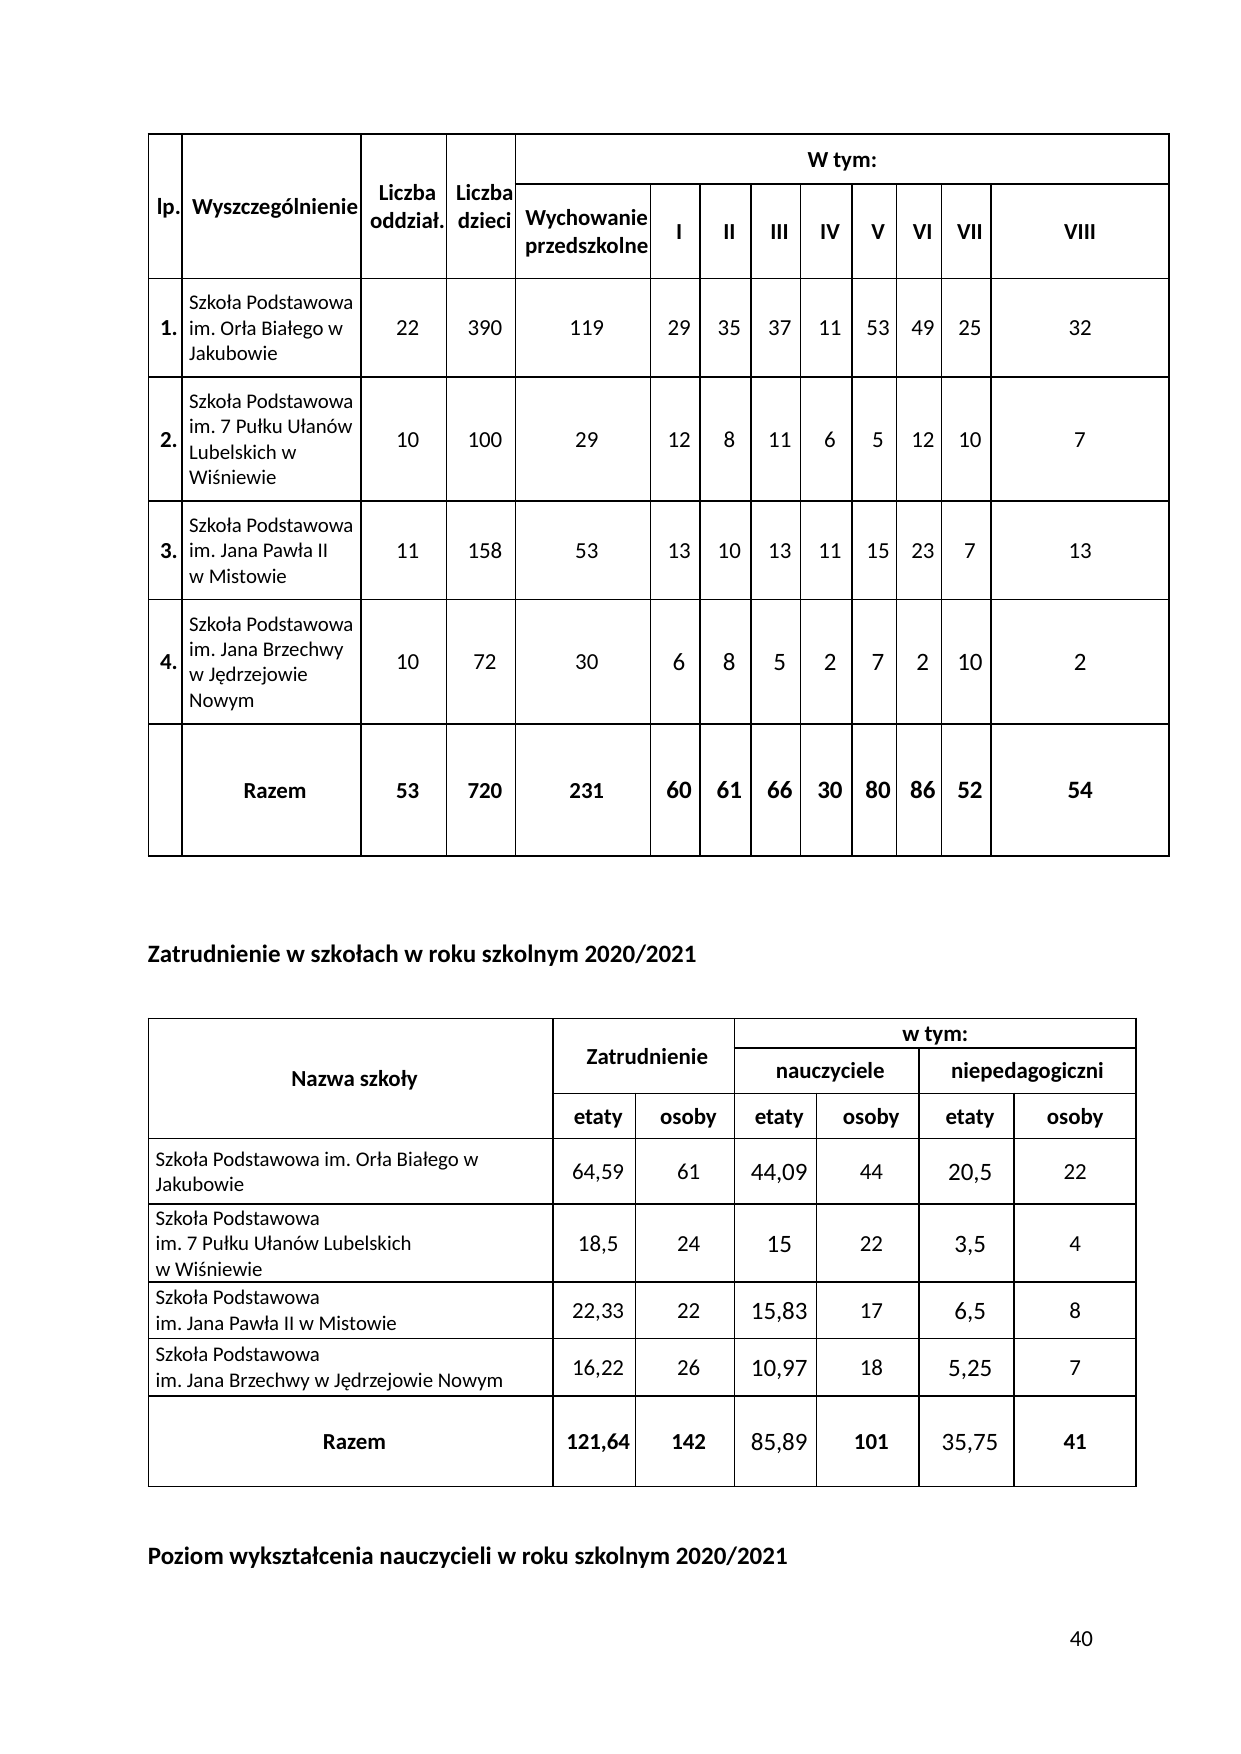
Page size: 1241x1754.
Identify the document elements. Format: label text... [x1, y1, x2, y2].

table_header Wyszczególnienie [183, 135, 360, 277]
table_cell 231 [516, 725, 650, 855]
table_cell 390 [447, 279, 515, 376]
table_cell 100 [447, 378, 515, 500]
table_cell 37 [752, 279, 800, 376]
table_cell 8 [1015, 1283, 1135, 1337]
table_cell 11 [752, 378, 800, 500]
table_cell 3. [149, 502, 181, 599]
subtitle Zatrudnienie w szkołach w roku szkolnym 2020/2021 [148, 938, 1093, 968]
table_cell 15 [853, 502, 896, 599]
table_cell 6 [801, 378, 851, 500]
table_cell osoby [817, 1094, 918, 1138]
table_header lp. [149, 135, 181, 277]
table_cell 12 [897, 378, 941, 500]
table_cell 35,75 [920, 1397, 1013, 1486]
table_cell 8 [701, 378, 750, 500]
table_cell IV [801, 185, 851, 277]
table_cell osoby [636, 1094, 734, 1138]
table_cell VII [942, 185, 990, 277]
table_cell Razem [149, 1397, 552, 1486]
table_cell 61 [636, 1139, 734, 1203]
table_cell 86 [897, 725, 941, 855]
table_cell 32 [992, 279, 1168, 376]
table_cell 121,64 [554, 1397, 635, 1486]
table_cell 52 [942, 725, 990, 855]
table_cell etaty [920, 1094, 1013, 1138]
text Poziom wykształcenia nauczycieli w roku szkolnym 2020/2021 [148, 1540, 1093, 1570]
table_cell niepedagogiczni [920, 1049, 1135, 1092]
table_cell 66 [752, 725, 800, 855]
table_cell 54 [992, 725, 1168, 855]
table_cell 20,5 [920, 1139, 1013, 1203]
table_cell 119 [516, 279, 650, 376]
table_cell 5 [752, 600, 800, 723]
table_cell 10 [362, 378, 446, 500]
table_cell 44 [817, 1139, 918, 1203]
table_cell 26 [636, 1339, 734, 1395]
table_cell 29 [516, 378, 650, 500]
table_cell 10 [942, 600, 990, 723]
table_cell VI [897, 185, 941, 277]
table_cell 30 [801, 725, 851, 855]
table_header Zatrudnienie [554, 1019, 734, 1092]
table_cell 44,09 [735, 1139, 816, 1203]
table_cell 18,5 [554, 1205, 635, 1281]
table_cell 53 [516, 502, 650, 599]
table_cell 18 [817, 1339, 918, 1395]
table_cell V [853, 185, 896, 277]
table_cell 35 [701, 279, 750, 376]
table_cell 53 [853, 279, 896, 376]
table_cell 16,22 [554, 1339, 635, 1395]
table_cell 64,59 [554, 1139, 635, 1203]
table_cell III [752, 185, 800, 277]
table_cell 11 [362, 502, 446, 599]
table_cell 15 [735, 1205, 816, 1281]
table_header W tym: [516, 135, 1168, 183]
table_cell [149, 725, 181, 855]
table_cell 53 [362, 725, 446, 855]
table_cell 13 [651, 502, 699, 599]
table_cell 142 [636, 1397, 734, 1486]
table_cell 49 [897, 279, 941, 376]
table_cell 30 [516, 600, 650, 723]
table_cell 6 [651, 600, 699, 723]
table_cell 8 [701, 600, 750, 723]
table_cell Szkoła Podstawowa im. Jana Brzechwy w Jędrzejowie Nowym [149, 1339, 552, 1395]
table_cell 7 [992, 378, 1168, 500]
table_cell 10 [701, 502, 750, 599]
table_cell 22 [817, 1205, 918, 1281]
table_cell 2 [992, 600, 1168, 723]
table_cell Szkoła Podstawowa im. 7 Pułku Ułanów Lubelskich w Wiśniewie [183, 378, 360, 500]
table_cell 2 [801, 600, 851, 723]
table_cell 41 [1015, 1397, 1135, 1486]
table_cell Szkoła Podstawowa im. Orła Białego w Jakubowie [149, 1139, 552, 1203]
table_cell 12 [651, 378, 699, 500]
table_cell 11 [801, 502, 851, 599]
table_cell Szkoła Podstawowa im. Orła Białego w Jakubowie [183, 279, 360, 376]
table_cell etaty [735, 1094, 816, 1138]
table_cell 10 [942, 378, 990, 500]
table_cell 23 [897, 502, 941, 599]
table_cell VIII [992, 185, 1168, 277]
table_cell 5 [853, 378, 896, 500]
table_cell 80 [853, 725, 896, 855]
table_cell 15,83 [735, 1283, 816, 1337]
table_header w tym: [735, 1019, 1135, 1047]
table_cell Wychowanie przedszkolne [516, 185, 650, 277]
table_cell nauczyciele [735, 1049, 918, 1092]
table_cell 158 [447, 502, 515, 599]
table_cell 720 [447, 725, 515, 855]
table_cell Szkoła Podstawowa im. Jana Pawła II w Mistowie [149, 1283, 552, 1337]
table_cell etaty [554, 1094, 635, 1138]
table_cell 11 [801, 279, 851, 376]
table_header Liczba dzieci [447, 135, 515, 277]
table_cell 1. [149, 279, 181, 376]
table_cell II [701, 185, 750, 277]
table_cell osoby [1015, 1094, 1135, 1138]
table_cell 7 [942, 502, 990, 599]
table_cell 4. [149, 600, 181, 723]
table_cell I [651, 185, 699, 277]
table_cell 61 [701, 725, 750, 855]
table_cell 85,89 [735, 1397, 816, 1486]
table_cell 24 [636, 1205, 734, 1281]
table_cell 10 [362, 600, 446, 723]
table_cell 17 [817, 1283, 918, 1337]
table_cell 29 [651, 279, 699, 376]
table_cell 5,25 [920, 1339, 1013, 1395]
table_cell Szkoła Podstawowa im. Jana Brzechwy w Jędrzejowie Nowym [183, 600, 360, 723]
table_header Liczba oddział. [362, 135, 446, 277]
table_cell 3,5 [920, 1205, 1013, 1281]
table_cell 7 [1015, 1339, 1135, 1395]
table_cell 13 [752, 502, 800, 599]
table_cell 101 [817, 1397, 918, 1486]
table_cell 60 [651, 725, 699, 855]
table_cell Szkoła Podstawowa im. Jana Pawła II w Mistowie [183, 502, 360, 599]
table_cell 13 [992, 502, 1168, 599]
table_cell 10,97 [735, 1339, 816, 1395]
table_cell 2. [149, 378, 181, 500]
table_cell Razem [183, 725, 360, 855]
table_cell 22 [362, 279, 446, 376]
table_cell 72 [447, 600, 515, 723]
table_cell 2 [897, 600, 941, 723]
table_header Nazwa szkoły [149, 1019, 552, 1138]
table_cell 7 [853, 600, 896, 723]
table_cell 22,33 [554, 1283, 635, 1337]
table_cell 4 [1015, 1205, 1135, 1281]
table_cell 6,5 [920, 1283, 1013, 1337]
table_cell 22 [1015, 1139, 1135, 1203]
table_cell Szkoła Podstawowa im. 7 Pułku Ułanów Lubelskich w Wiśniewie [149, 1205, 552, 1281]
table_cell 22 [636, 1283, 734, 1337]
table_cell 25 [942, 279, 990, 376]
